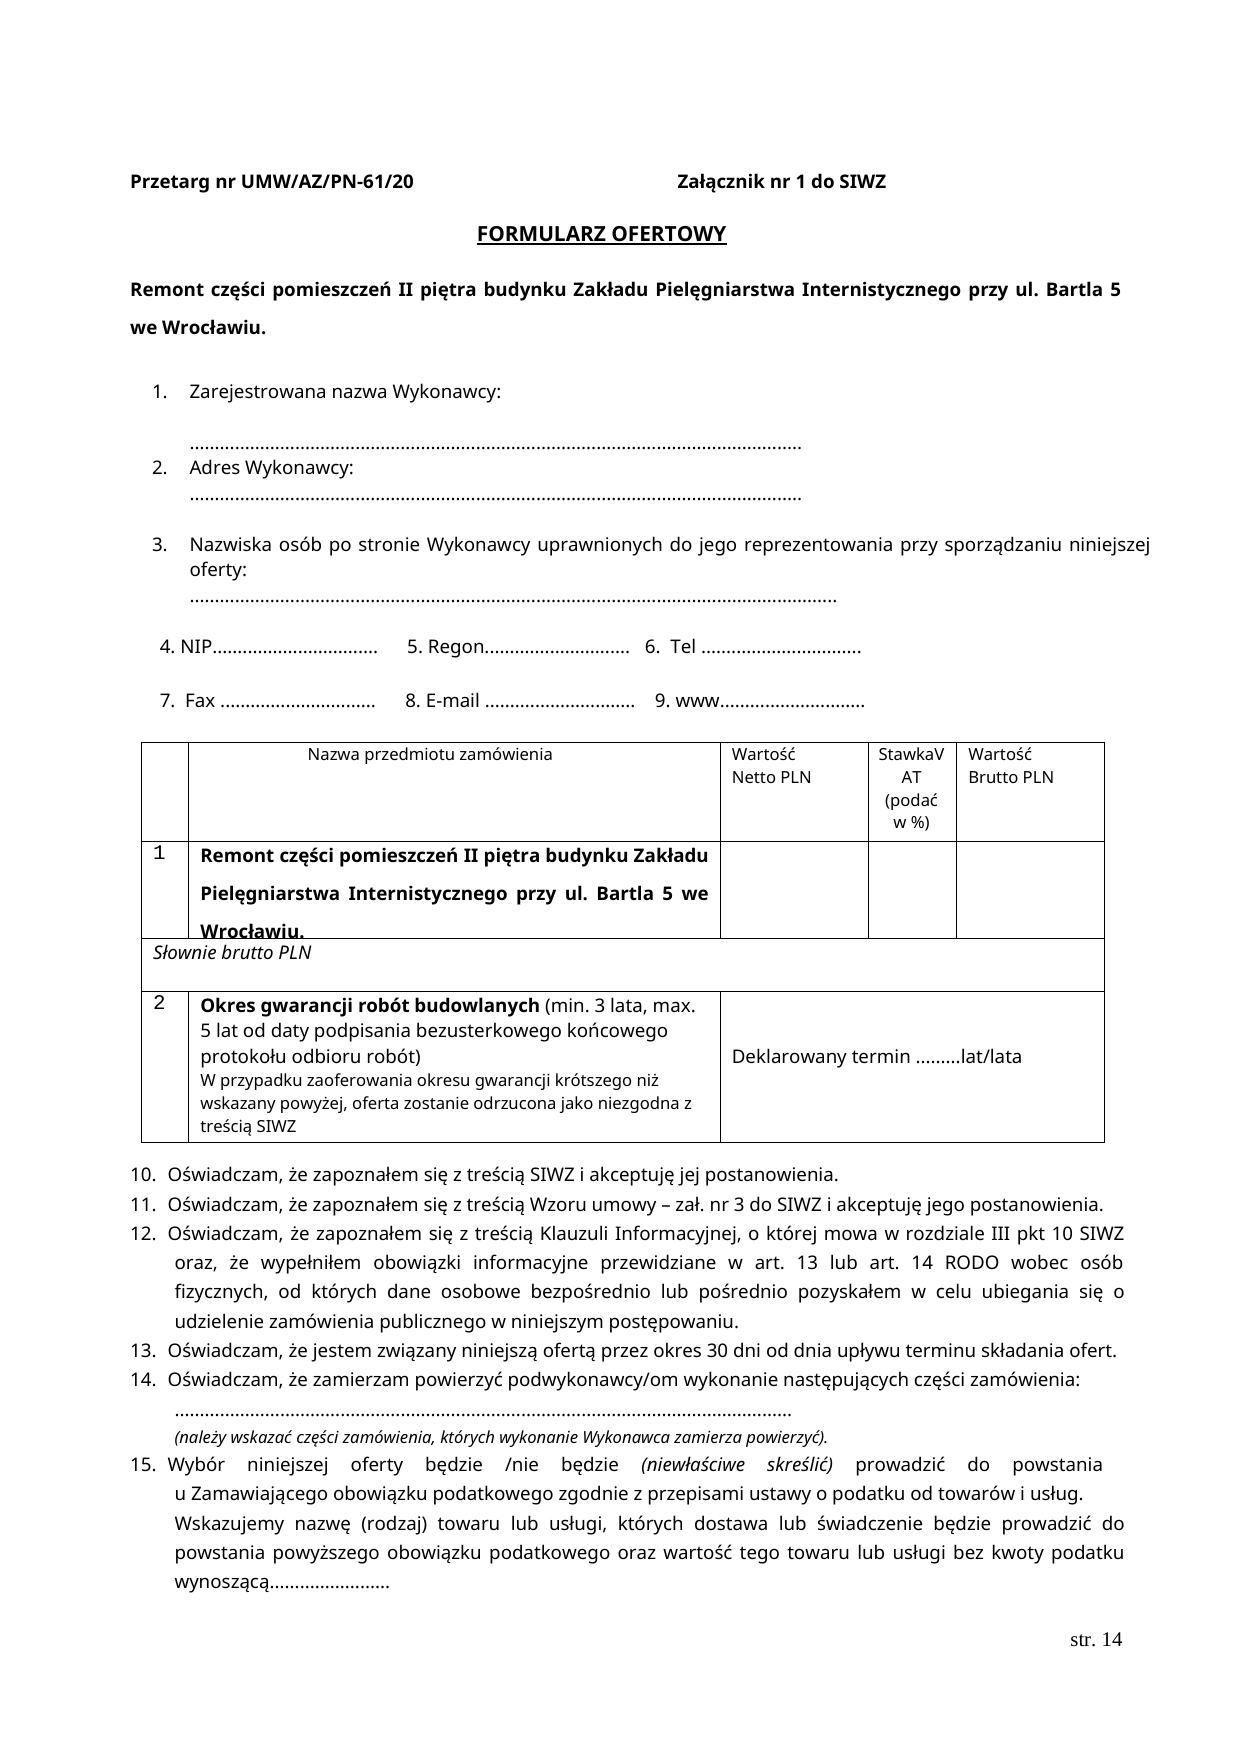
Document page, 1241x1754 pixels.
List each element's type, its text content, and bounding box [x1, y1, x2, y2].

table_cell [957, 842, 1104, 938]
table_cell [869, 842, 956, 938]
table_cell Deklarowany termin .........lat/lata [721, 992, 1104, 1142]
table_cell 1 [142, 842, 188, 938]
text .......................................................................................................................... [189, 429, 1152, 454]
text FORMULARZ OFERTOWY [130, 219, 1073, 248]
text (należy wskazać części zamówienia, których wykonanie Wykonawca zamierza powierzyć). [174, 1425, 1125, 1448]
table_cell Słownie brutto PLN Termin realizacji przedmiotu zamówienia [142, 939, 1104, 991]
list Oświadczam, że zapoznałem się z treścią SIWZ i akceptuję jej postanowienia. [130, 1162, 1125, 1187]
list Oświadczam, że zamierzam powierzyć podwykonawcy/om wykonanie następujących części zamówienia: [130, 1367, 1125, 1392]
list Adres Wykonawcy: [152, 454, 1152, 480]
text .......................................................................................................................... [189, 480, 1152, 506]
list Wybór niniejszej oferty będzie /nie będzie (niewłaściwe skreślić) prowadzić do powstania u Zamawiającego obowiązku podatkowego zgodnie z przepisami ustawy o podatku od towarów i usług. [130, 1451, 1125, 1506]
table_header Nazwa przedmiotu zamówienia [189, 743, 720, 841]
table_cell Okres gwarancji robót budowlanych (min. 3 lata, max. 5 lat od daty podpisania bezusterkowego końcowego protokołu odbioru robót) W przypadku zaoferowania okresu gwarancji krótszego niż wskazany powyżej, oferta zostanie odrzucona jako niezgodna z treścią SIWZ [189, 992, 720, 1142]
text Przetarg nr UMW/AZ/PN-61/20 Załącznik nr 1 do SIWZ [130, 168, 1073, 194]
table_header Wartość Netto PLN [721, 743, 868, 841]
text 7. Fax ............................... 8. E-mail .............................. 9. www............................. [130, 687, 1152, 742]
list Remont części pomieszczeń II piętra budynku Zakładu Pielęgniarstwa Internistycznego przy ul. Bartla 5 we Wrocławiu. [130, 276, 1122, 340]
table_header StawkaVAT (podać w %) [869, 743, 956, 841]
table_header [142, 743, 188, 841]
list Wskazujemy nazwę (rodzaj) towaru lub usługi, których dostawa lub świadczenie będzie prowadzić do powstania powyższego obowiązku podatkowego oraz wartość tego towaru lub usługi bez kwoty podatku wynoszącą........................ [174, 1510, 1125, 1594]
list Nazwiska osób po stronie Wykonawcy uprawnionych do jego reprezentowania przy sporządzaniu niniejszej oferty: [152, 531, 1152, 582]
table_header Wartość Brutto PLN [957, 743, 1104, 841]
text 4. NIP................................. 5. Regon............................. 6. Tel ................................ [130, 633, 1152, 687]
list ........................................................................................................................... [174, 1396, 1125, 1421]
table_cell Remont części pomieszczeń II piętra budynku Zakładu Pielęgniarstwa Internistycznego przy ul. Bartla 5 we Wrocławiu. [189, 842, 720, 938]
table_cell [721, 842, 868, 938]
list Oświadczam, że zapoznałem się z treścią Wzoru umowy – zał. nr 3 do SIWZ i akceptuję jego postanowienia. [130, 1191, 1125, 1217]
list Zarejestrowana nazwa Wykonawcy: [152, 378, 1152, 403]
list Oświadczam, że zapoznałem się z treścią Klauzuli Informacyjnej, o której mowa w rozdziale III pkt 10 SIWZ oraz, że wypełniłem obowiązki informacyjne przewidziane w art. 13 lub art. 14 RODO wobec osób fizycznych, od których dane osobowe bezpośrednio lub pośrednio pozyskałem w celu ubiegania się o udzielenie zamówienia publicznego w niniejszym postępowaniu. [130, 1220, 1125, 1334]
text ................................................................................................................................. [189, 582, 1152, 608]
list Oświadczam, że jestem związany niniejszą ofertą przez okres 30 dni od dnia upływu terminu składania ofert. [130, 1337, 1125, 1363]
table_cell 2 [142, 992, 188, 1142]
